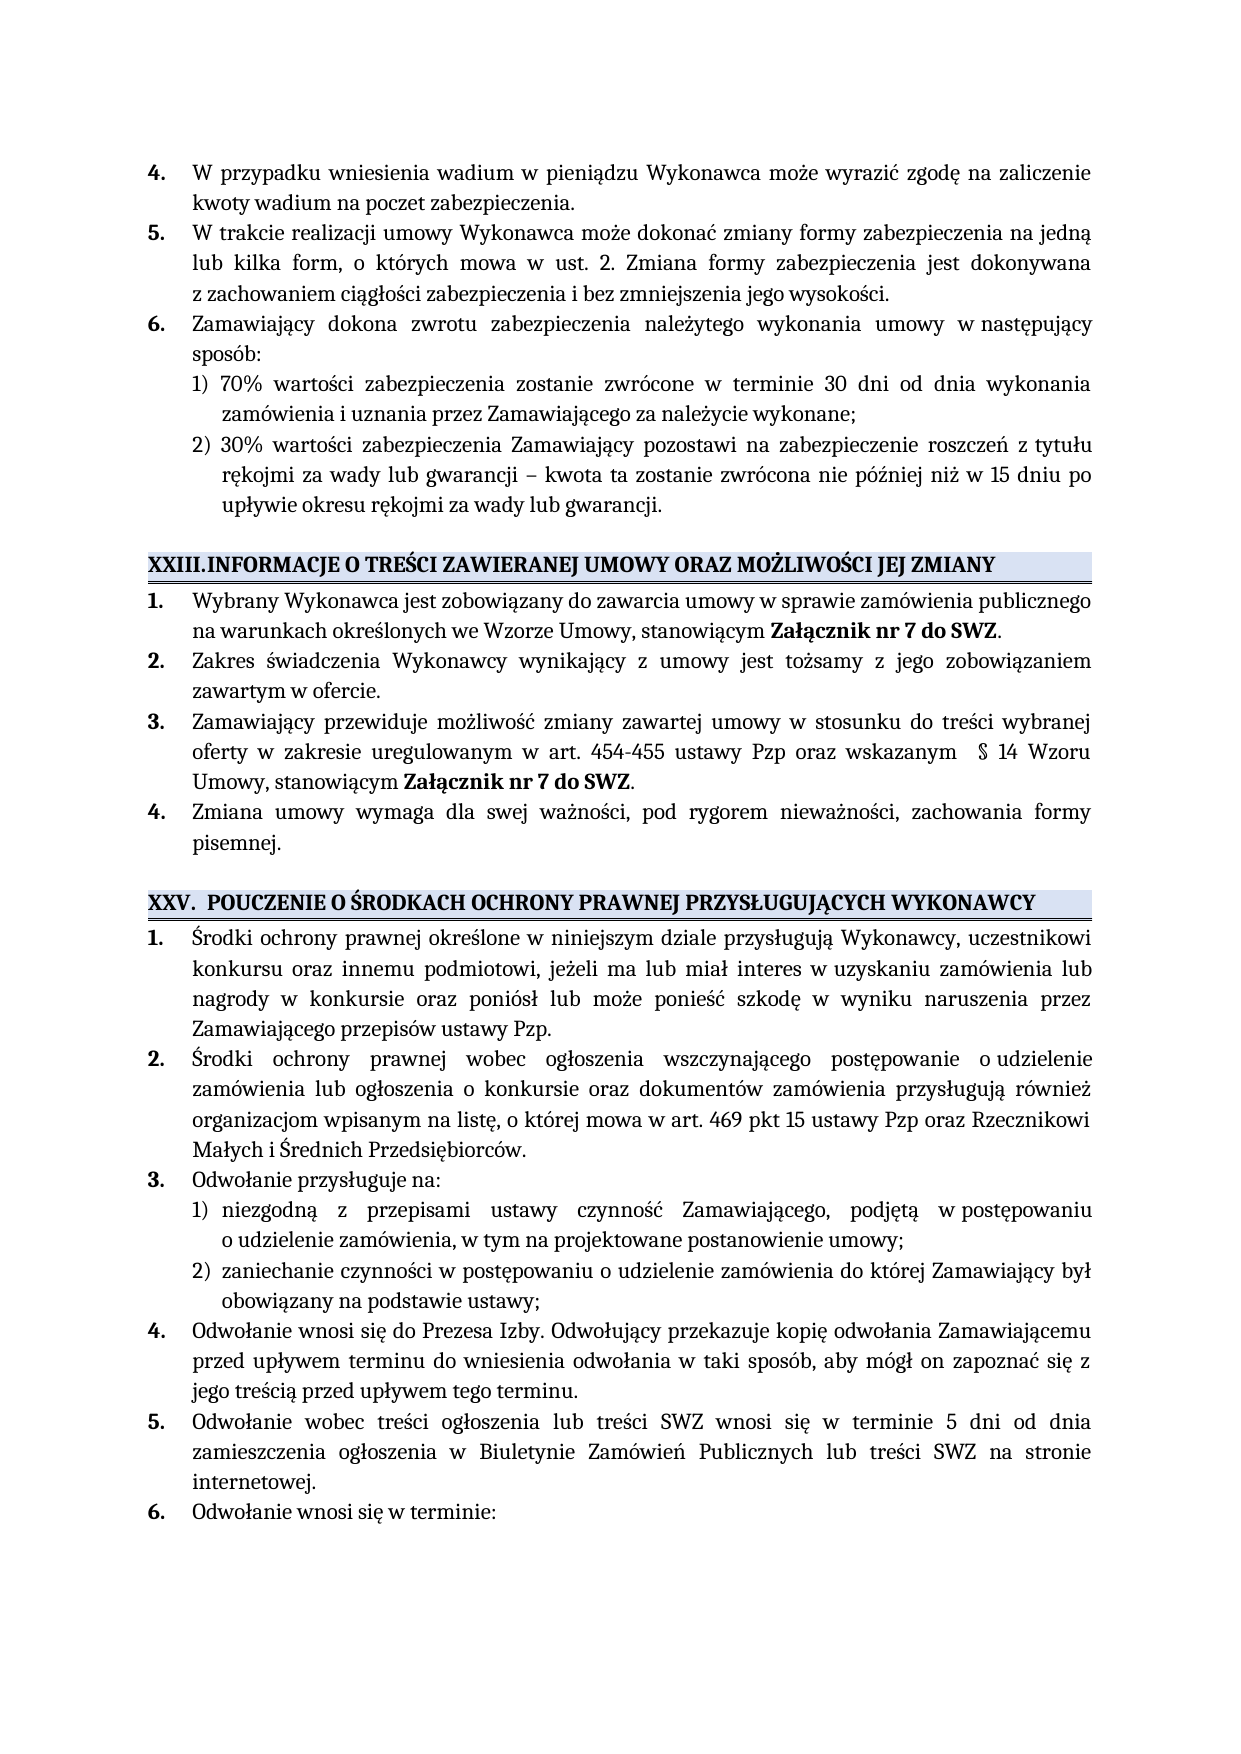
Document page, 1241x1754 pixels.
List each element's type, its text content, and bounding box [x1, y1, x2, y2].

text 6. Zamawiający dokona zwrotu zabezpieczenia należytego wykonania umowy w następujący sposób: [148, 311, 1092, 367]
text 4. Zmiana umowy wymaga dla swej ważności, pod rygorem nieważności, zachowania formy pisemnej. [148, 799, 1092, 856]
text 2. Środki ochrony prawnej wobec ogłoszenia wszczynającego postępowanie o udzielenie zamówienia lub ogłoszenia o konkursie oraz dokumentów zamówienia przysługują również organizacjom wpisanym na listę, o której mowa w art. 469 pkt 15 ustawy Pzp oraz Rzecznikowi Małych i Średnich Przedsiębiorców. [148, 1046, 1092, 1163]
text 2) 30% wartości zabezpieczenia Zamawiający pozostawi na zabezpieczenie roszczeń z tytułu rękojmi za wady lub gwarancji – kwota ta zostanie zwrócona nie później niż w 15 dniu po upływie okresu rękojmi za wady lub gwarancji. [192, 431, 1092, 518]
text 5. W trakcie realizacji umowy Wykonawca może dokonać zmiany formy zabezpieczenia na jedną lub kilka form, o których mowa w ust. 2. Zmiana formy zabezpieczenia jest dokonywana z zachowaniem ciągłości zabezpieczenia i bez zmniejszenia jego wysokości. [148, 220, 1092, 307]
text 3. Zamawiający przewiduje możliwość zmiany zawartej umowy w stosunku do treści wybranej oferty w zakresie uregulowanym w art. 454-455 ustawy Pzp oraz wskazanym § 14 Wzoru Umowy, stanowiącym Załącznik nr 7 do SWZ. [148, 708, 1092, 795]
text 1) 70% wartości zabezpieczenia zostanie zwrócone w terminie 30 dni od dnia wykonania zamówienia i uznania przez Zamawiającego za należycie wykonane; [192, 371, 1092, 427]
list XXIII. INFORMACJE O TREŚCI ZAWIERANEJ UMOWY ORAZ MOŻLIWOŚCI JEJ ZMIANY [148, 552, 1092, 581]
text 2. Zakres świadczenia Wykonawcy wynikający z umowy jest tożsamy z jego zobowiązaniem zawartym w ofercie. [148, 648, 1092, 704]
text 2) zaniechanie czynności w postępowaniu o udzielenie zamówienia do której Zamawiający był obowiązany na podstawie ustawy; [192, 1257, 1092, 1314]
text 1. Wybrany Wykonawca jest zobowiązany do zawarcia umowy w sprawie zamówienia publicznego na warunkach określonych we Wzorze Umowy, stanowiącym Załącznik nr 7 do SWZ. [148, 588, 1092, 644]
text 3. Odwołanie przysługuje na: [148, 1167, 1092, 1193]
text 6. Odwołanie wnosi się w terminie: [148, 1499, 1092, 1525]
text 1. Środki ochrony prawnej określone w niniejszym dziale przysługują Wykonawcy, uczestnikowi konkursu oraz innemu podmiotowi, jeżeli ma lub miał interes w uzyskaniu zamówienia lub nagrody w konkursie oraz poniósł lub może ponieść szkodę w wyniku naruszenia przez Zamawiającego przepisów ustawy Pzp. [148, 925, 1092, 1042]
text 5. Odwołanie wobec treści ogłoszenia lub treści SWZ wnosi się w terminie 5 dni od dnia zamieszczenia ogłoszenia w Biuletynie Zamówień Publicznych lub treści SWZ na stronie internetowej. [148, 1408, 1092, 1495]
text 4. W przypadku wniesienia wadium w pieniądzu Wykonawca może wyrazić zgodę na zaliczenie kwoty wadium na poczet zabezpieczenia. [148, 159, 1092, 216]
list XXV. POUCZENIE O ŚRODKACH OCHRONY PRAWNEJ PRZYSŁUGUJĄCYCH WYKONAWCY [148, 890, 1092, 918]
text 4. Odwołanie wnosi się do Prezesa Izby. Odwołujący przekazuje kopię odwołania Zamawiającemu przed upływem terminu do wniesienia odwołania w taki sposób, aby mógł on zapoznać się z jego treścią przed upływem tego terminu. [148, 1318, 1092, 1404]
text 1) niezgodną z przepisami ustawy czynność Zamawiającego, podjętą w postępowaniu o udzielenie zamówienia, w tym na projektowane postanowienie umowy; [192, 1197, 1092, 1253]
